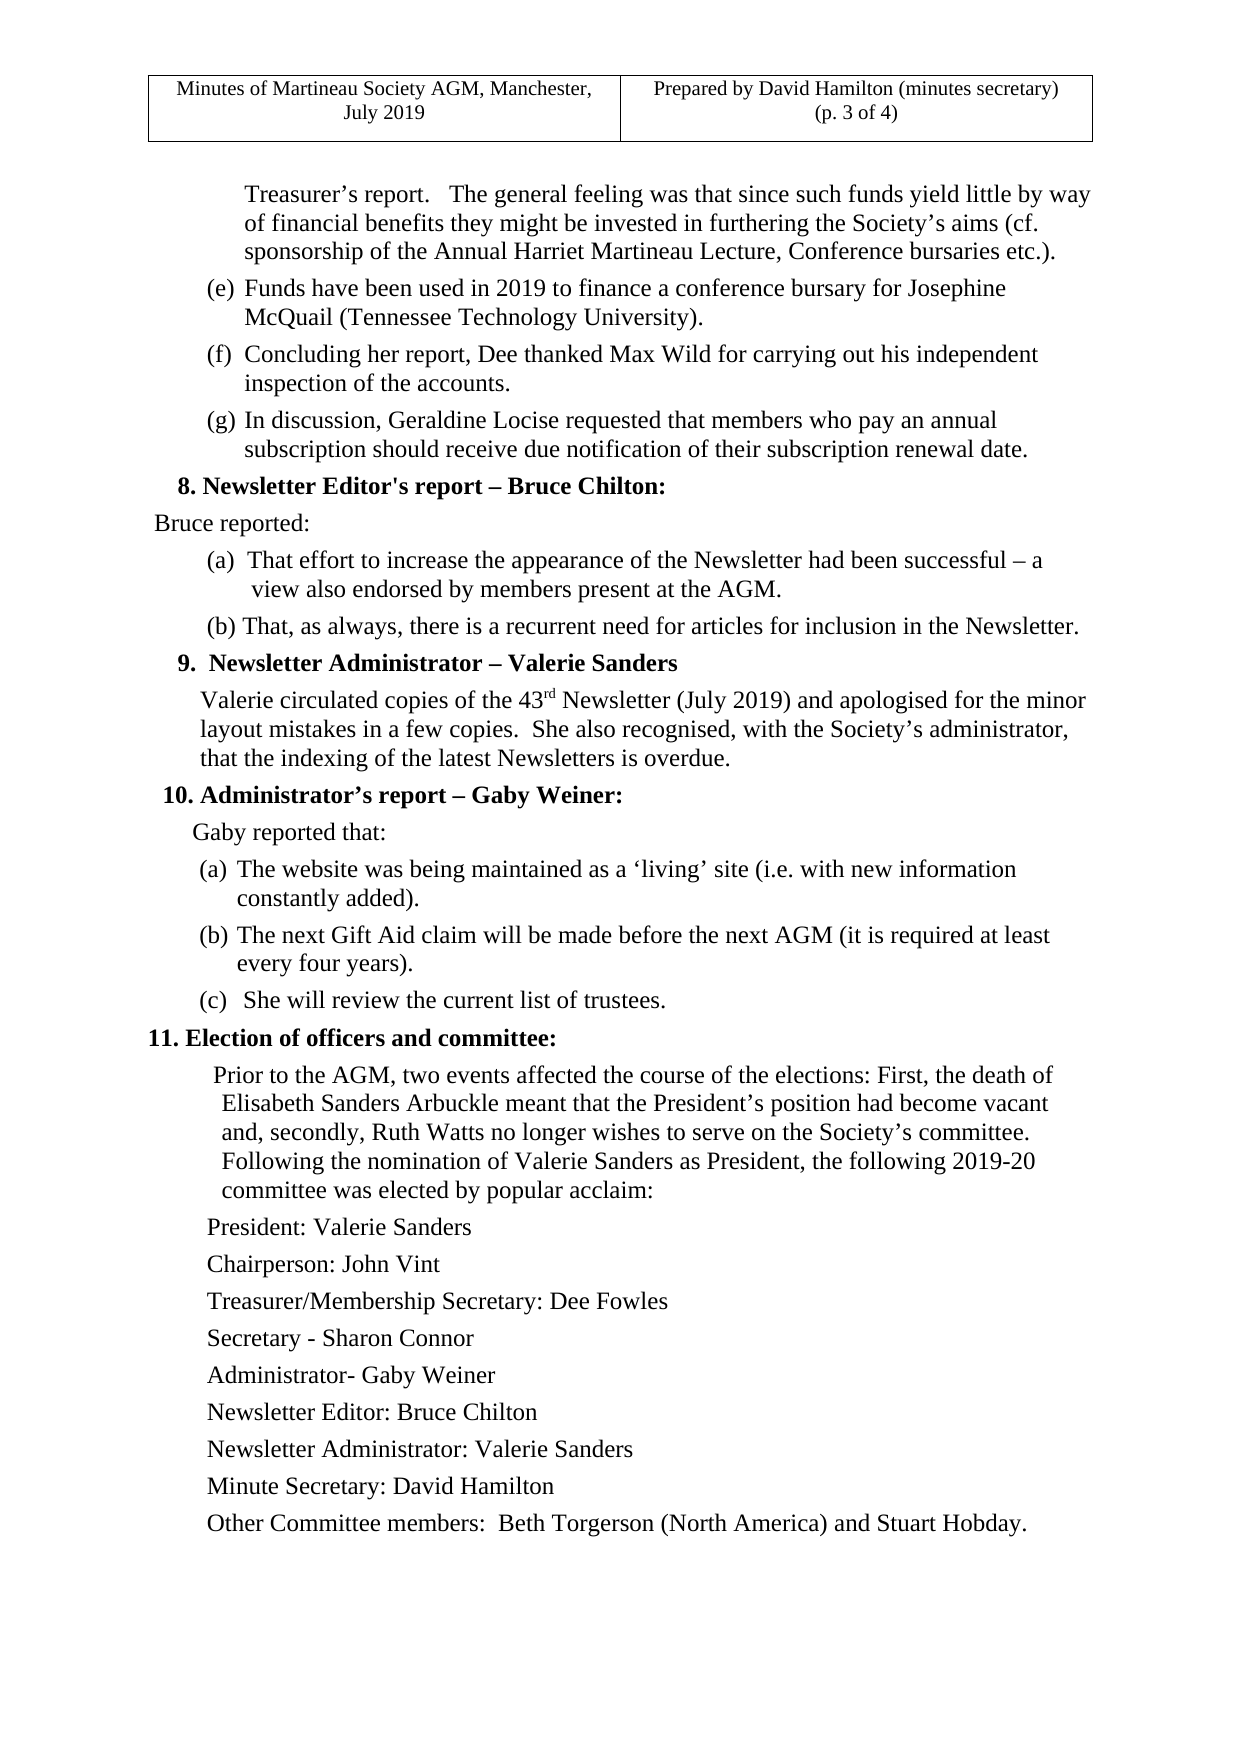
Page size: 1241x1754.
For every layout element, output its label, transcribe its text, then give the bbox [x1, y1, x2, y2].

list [207, 179, 1093, 265]
text 10. Administrator’s report – Gaby Weiner: [162, 780, 1093, 808]
text Prior to the AGM, two events affected the course of the elections: First, the death of Elisabeth Sanders Arbuckle meant that the President’s position had become vacant and, secondly, Ruth Watts no longer wishes to serve on the Society’s committee. Following the nomination of Valerie Sanders as President, the following 2019-20 committee was elected by popular acclaim: [207, 1060, 1093, 1203]
text Treasurer/Membership Secretary: Dee Fowles [207, 1286, 1093, 1315]
list Valerie circulated copies of the 43rd Newsletter (July 2019) and apologised for the minor layout mistakes in a few copies. She also recognised, with the Society’s administrator, that the indexing of the latest Newsletters is overdue. [200, 685, 1093, 771]
list The website was being maintained as a ‘living’ site (i.e. with new information constantly added). [199, 854, 1093, 911]
text Secretary - Sharon Connor [207, 1323, 1093, 1352]
text Administrator- Gaby Weiner [207, 1360, 1093, 1389]
list Concluding her report, Dee thanked Max Wild for carrying out his independent inspection of the accounts. [207, 339, 1093, 397]
list The next Gift Aid claim will be made before the next AGM (it is required at least every four years). [199, 920, 1093, 977]
list Funds have been used in 2019 to finance a conference bursary for Josephine McQuail (Tennessee Technology University). [207, 273, 1093, 331]
text Gaby reported that: [148, 817, 1093, 846]
list 11. Election of officers and committee: [148, 1023, 1093, 1051]
text (b) That, as always, there is a recurrent need for articles for inclusion in the Newsletter. [207, 611, 1093, 640]
text Newsletter Administrator: Valerie Sanders [207, 1434, 1093, 1463]
text 9. Newsletter Administrator – Valerie Sanders [177, 648, 1093, 677]
text Newsletter Editor: Bruce Chilton [207, 1397, 1093, 1426]
text 8. Newsletter Editor's report – Bruce Chilton: [177, 471, 1093, 500]
text (a) That effort to increase the appearance of the Newsletter had been successful – a view also endorsed by members present at the AGM. [207, 545, 1093, 603]
text Other Committee members: Beth Torgerson (North America) and Stuart Hobday. [207, 1508, 1093, 1537]
text Bruce reported: [148, 508, 1093, 537]
text President: Valerie Sanders [207, 1212, 1093, 1241]
list In discussion, Geraldine Locise requested that members who pay an annual subscription should receive due notification of their subscription renewal date. [207, 405, 1093, 463]
text Chairperson: John Vint [207, 1249, 1093, 1278]
text Minute Secretary: David Hamilton [207, 1471, 1093, 1500]
list She will review the current list of trustees. [199, 986, 1093, 1014]
